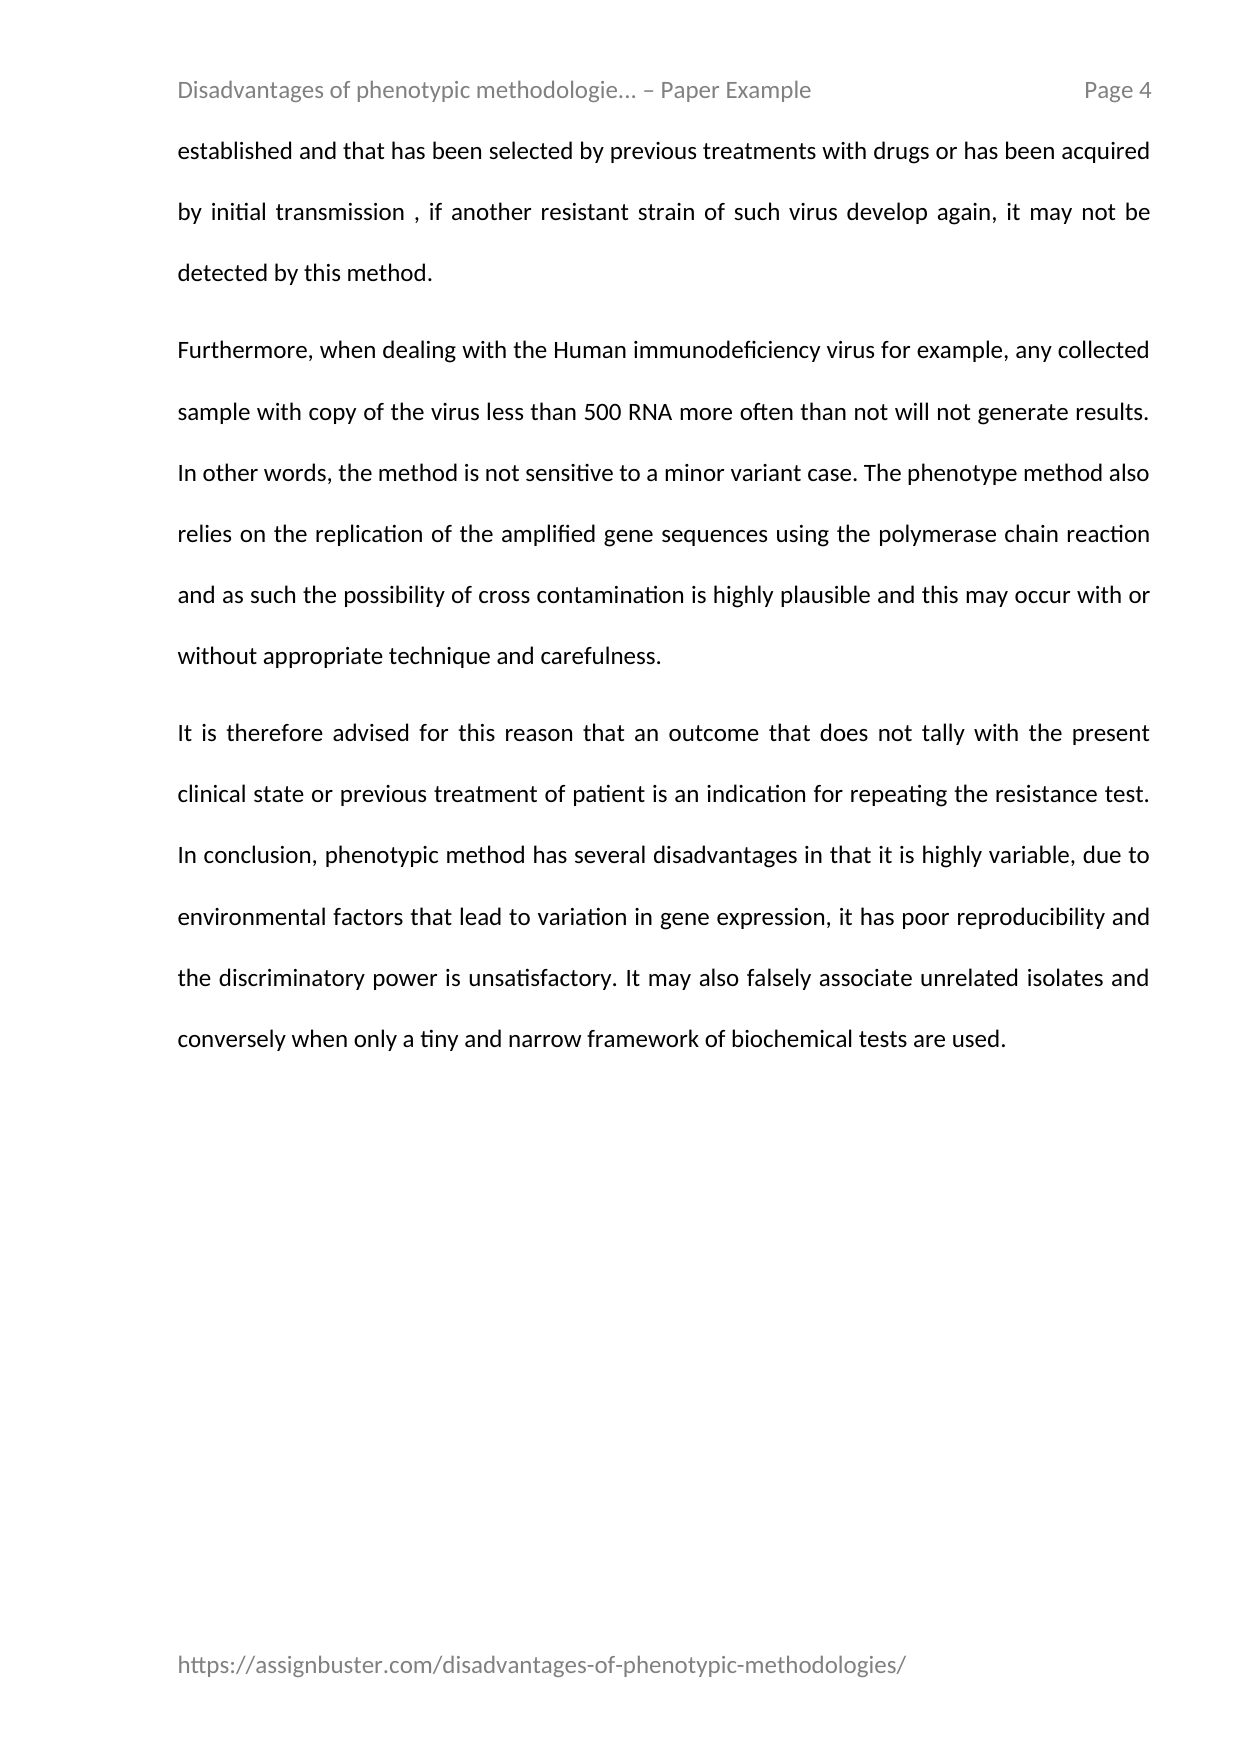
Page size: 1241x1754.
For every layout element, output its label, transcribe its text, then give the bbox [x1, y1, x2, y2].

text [177, 135, 1152, 287]
text It is therefore advised for this reason that an outcome that does not tally with the present clinical state or previous treatment of patient is an indication for repeating the resistance test. In conclusion, phenotypic method has several disadvantages in that it is highly variable, due to environmental factors that lead to variation in gene expression, it has poor reproducibility and the discriminatory power is unsatisfactory. It may also falsely associate unrelated isolates and conversely when only a tiny and narrow framework of biochemical tests are used. [177, 717, 1152, 1053]
text Furthermore, when dealing with the Human immunodeficiency virus for example, any collected sample with copy of the virus less than 500 RNA more often than not will not generate results. In other words, the method is not sensitive to a minor variant case. The phenotype method also relies on the replication of the amplified gene sequences using the polymerase chain reaction and as such the possibility of cross contamination is highly plausible and this may occur with or without appropriate technique and carefulness. [177, 334, 1152, 670]
